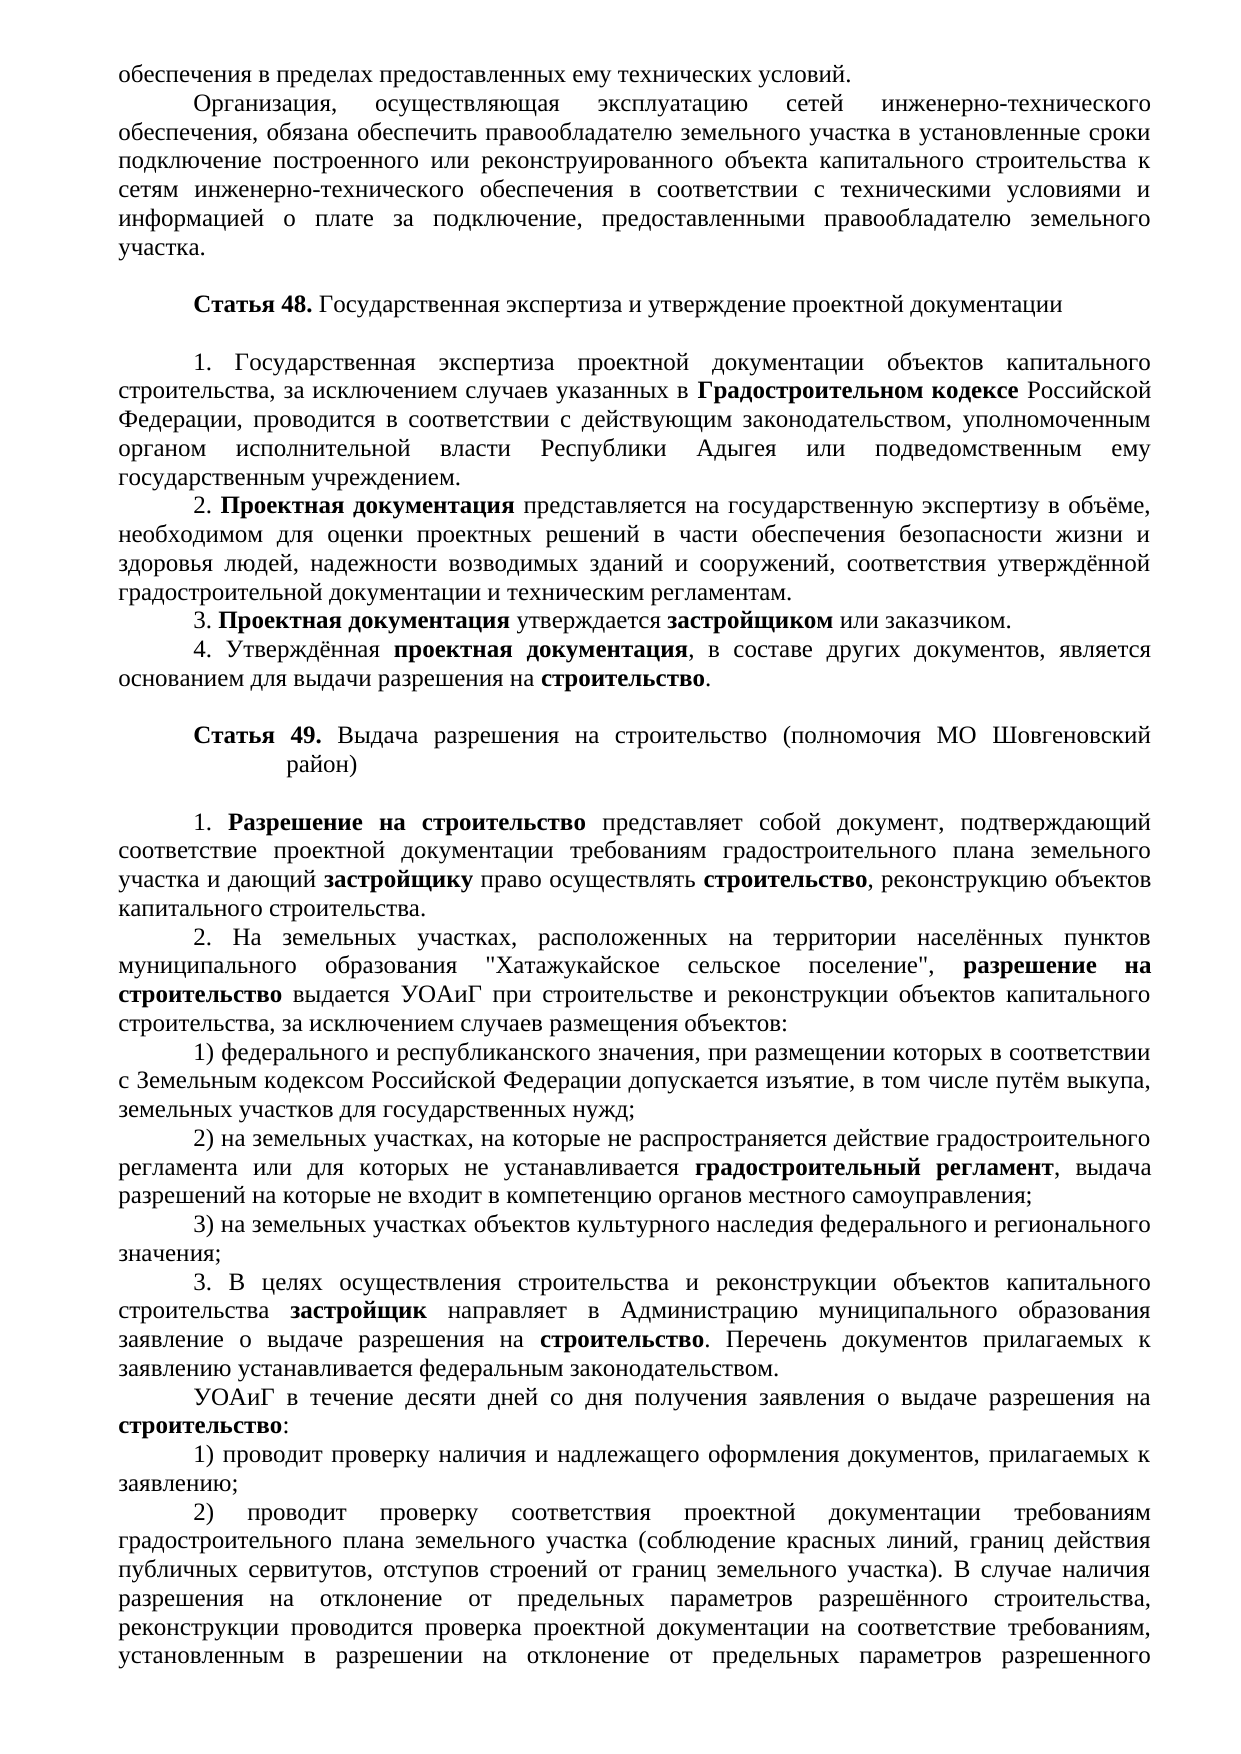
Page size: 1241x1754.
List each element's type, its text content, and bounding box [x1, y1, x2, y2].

text 3. В целях осуществления строительства и реконструкции объектов капитального строительства застройщик направляет в Администрацию муниципального образования заявление о выдаче разрешения на строительство. Перечень документов прилагаемых к заявлению устанавливается федеральным законодательством. [118, 1267, 1152, 1382]
text 3. Проектная документация утверждается застройщиком или заказчиком. [118, 605, 1152, 634]
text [118, 59, 1152, 88]
text 2. Проектная документация представляется на государственную экспертизу в объёме, необходимом для оценки проектных решений в части обеспечения безопасности жизни и здоровья людей, надежности возводимых зданий и сооружений, соответствия утверждённой градостроительной документации и техническим регламентам. [118, 490, 1152, 605]
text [118, 1497, 1152, 1669]
text 1) проводит проверку наличия и надлежащего оформления документов, прилагаемых к заявлению; [118, 1439, 1152, 1497]
text Статья 48. Государственная экспертиза и утверждение проектной документации [193, 289, 1152, 318]
text Организация, осуществляющая эксплуатацию сетей инженерно-технического обеспечения, обязана обеспечить правообладателю земельного участка в установленные сроки подключение построенного или реконструированного объекта капитального строительства к сетям инженерно-технического обеспечения в соответствии с техническими условиями и информацией о плате за подключение, предоставленными правообладателю земельного участка. [118, 88, 1152, 260]
text 1. Государственная экспертиза проектной документации объектов капитального строительства, за исключением случаев указанных в Градостроительном кодексе Российской Федерации, проводится в соответствии с действующим законодательством, уполномоченным органом исполнительной власти Республики Адыгея или подведомственным ему государственным учреждением. [118, 347, 1152, 490]
text 2. На земельных участках, расположенных на территории населённых пунктов муниципального образования "Хатажукайское сельское поселение", разрешение на строительство выдается УОАиГ при строительстве и реконструкции объектов капитального строительства, за исключением случаев размещения объектов: [118, 922, 1152, 1037]
text Статья 49. Выдача разрешения на строительство (полномочия МО Шовгеновский район) [193, 720, 1152, 778]
text 1. Разрешение на строительство представляет собой документ, подтверждающий соответствие проектной документации требованиям градостроительного плана земельного участка и дающий застройщику право осуществлять строительство, реконструкцию объектов капитального строительства. [118, 807, 1152, 922]
text 1) федерального и республиканского значения, при размещении которых в соответствии с Земельным кодексом Российской Федерации допускается изъятие, в том числе путём выкупа, земельных участков для государственных нужд; [118, 1037, 1152, 1123]
text УОАиГ в течение десяти дней со дня получения заявления о выдаче разрешения на строительство: [118, 1382, 1152, 1439]
text 3) на земельных участках объектов культурного наследия федерального и регионального значения; [118, 1209, 1152, 1267]
text 2) на земельных участках, на которые не распространяется действие градостроительного регламента или для которых не устанавливается градостроительный регламент, выдача разрешений на которые не входит в компетенцию органов местного самоуправления; [118, 1123, 1152, 1209]
text 4. Утверждённая проектная документация, в составе других документов, является основанием для выдачи разрешения на строительство. [118, 634, 1152, 692]
